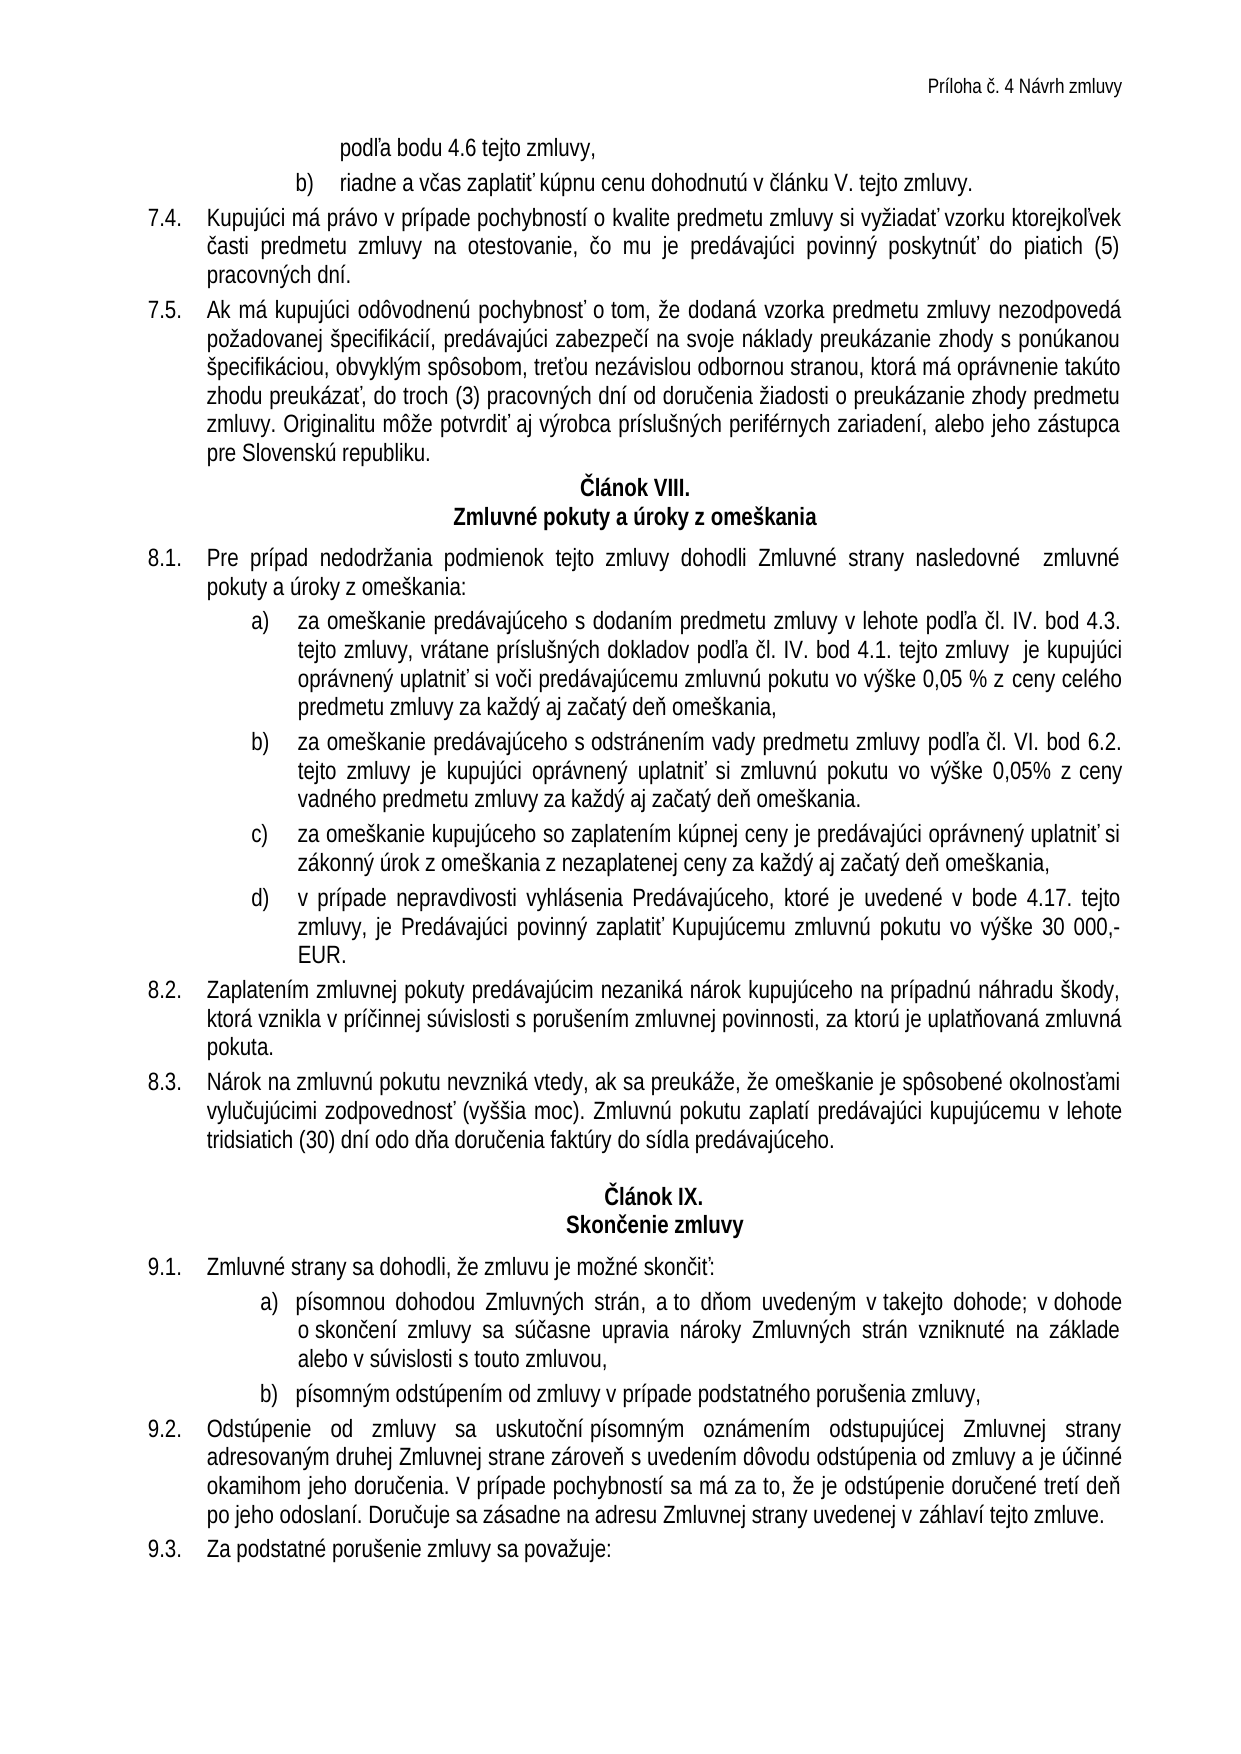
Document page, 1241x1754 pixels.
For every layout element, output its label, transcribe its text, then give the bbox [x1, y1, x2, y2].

text Článok VIII. [148, 473, 1122, 502]
list v prípade nepravdivosti vyhlásenia Predávajúceho, ktoré je uvedené v bode 4.17. tejto zmluvy, je Predávajúci povinný zaplatiť Kupujúcemu zmluvnú pokutu vo výške 30 000,-EUR. [251, 883, 1122, 969]
list Ak má kupujúci odôvodnenú pochybnosť o tom, že dodaná vzorka predmetu zmluvy nezodpovedá požadovanej špecifikácií, predávajúci zabezpečí na svoje náklady preukázanie zhody s ponúkanou špecifikáciou, obvyklým spôsobom, treťou nezávislou odbornou stranou, ktorá má oprávnenie takúto zhodu preukázať, do troch (3) pracovných dní od doručenia žiadosti o preukázanie zhody predmetu zmluvy. Originalitu môže potvrdiť aj výrobca príslušných periférnych zariadení, alebo jeho zástupca pre Slovenskú republiku. [148, 295, 1122, 467]
list Zmluvné strany sa dohodli, že zmluvu je možné skončiť: [148, 1252, 1122, 1280]
text Skončenie zmluvy [148, 1211, 1122, 1239]
list Pre prípad nedodržania podmienok tejto zmluvy dohodli Zmluvné strany nasledovné zmluvné pokuty a úroky z omeškania: [148, 543, 1122, 600]
text Zmluvné pokuty a úroky z omeškania [148, 502, 1122, 530]
list Nárok na zmluvnú pokutu nevzniká vtedy, ak sa preukáže, že omeškanie je spôsobené okolnosťami vylučujúcimi zodpovednosť (vyššia moc). Zmluvnú pokutu zaplatí predávajúci kupujúcemu v lehote tridsiatich (30) dní odo dňa doručenia faktúry do sídla predávajúceho. [148, 1067, 1122, 1153]
list písomnou dohodou Zmluvných strán, a to dňom uvedeným v takejto dohode; v dohode o skončení zmluvy sa súčasne upravia nároky Zmluvných strán vzniknuté na základe alebo v súvislosti s touto zmluvou, [260, 1287, 1122, 1372]
list riadne a včas zaplatiť kúpnu cenu dohodnutú v článku V. tejto zmluvy. [295, 168, 1122, 196]
list Za podstatné porušenie zmluvy sa považuje: [148, 1534, 1122, 1563]
list za omeškanie predávajúceho s dodaním predmetu zmluvy v lehote podľa čl. IV. bod 4.3. tejto zmluvy, vrátane príslušných dokladov podľa čl. IV. bod 4.1. tejto zmluvy je kupujúci oprávnený uplatniť si voči predávajúcemu zmluvnú pokutu vo výške 0,05 % z ceny celého predmetu zmluvy za každý aj začatý deň omeškania, [251, 606, 1122, 721]
list Článok IX. [185, 1182, 1122, 1211]
list za omeškanie kupujúceho so zaplatením kúpnej ceny je predávajúci oprávnený uplatniť si zákonný úrok z omeškania z nezaplatenej ceny za každý aj začatý deň omeškania, [251, 819, 1122, 877]
list Odstúpenie od zmluvy sa uskutoční písomným oznámením odstupujúcej Zmluvnej strany adresovaným druhej Zmluvnej strane zároveň s uvedením dôvodu odstúpenia od zmluvy a je účinné okamihom jeho doručenia. V prípade pochybností sa má za to, že je odstúpenie doručené tretí deň po jeho odoslaní. Doručuje sa zásadne na adresu Zmluvnej strany uvedenej v záhlaví tejto zmluve. [148, 1414, 1122, 1528]
list Kupujúci má právo v prípade pochybností o kvalite predmetu zmluvy si vyžiadať vzorku ktorejkoľvek časti predmetu zmluvy na otestovanie, čo mu je predávajúci povinný poskytnúť do piatich (5) pracovných dní. [148, 203, 1122, 289]
list za omeškanie predávajúceho s odstránením vady predmetu zmluvy podľa čl. VI. bod 6.2. tejto zmluvy je kupujúci oprávnený uplatniť si zmluvnú pokutu vo výške 0,05% z ceny vadného predmetu zmluvy za každý aj začatý deň omeškania. [251, 727, 1122, 813]
list písomným odstúpením od zmluvy v prípade podstatného porušenia zmluvy, [260, 1379, 1122, 1407]
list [295, 133, 1122, 162]
list Zaplatením zmluvnej pokuty predávajúcim nezaniká nárok kupujúceho na prípadnú náhradu škody, ktorá vznikla v príčinnej súvislosti s porušením zmluvnej povinnosti, za ktorú je uplatňovaná zmluvná pokuta. [148, 975, 1122, 1061]
